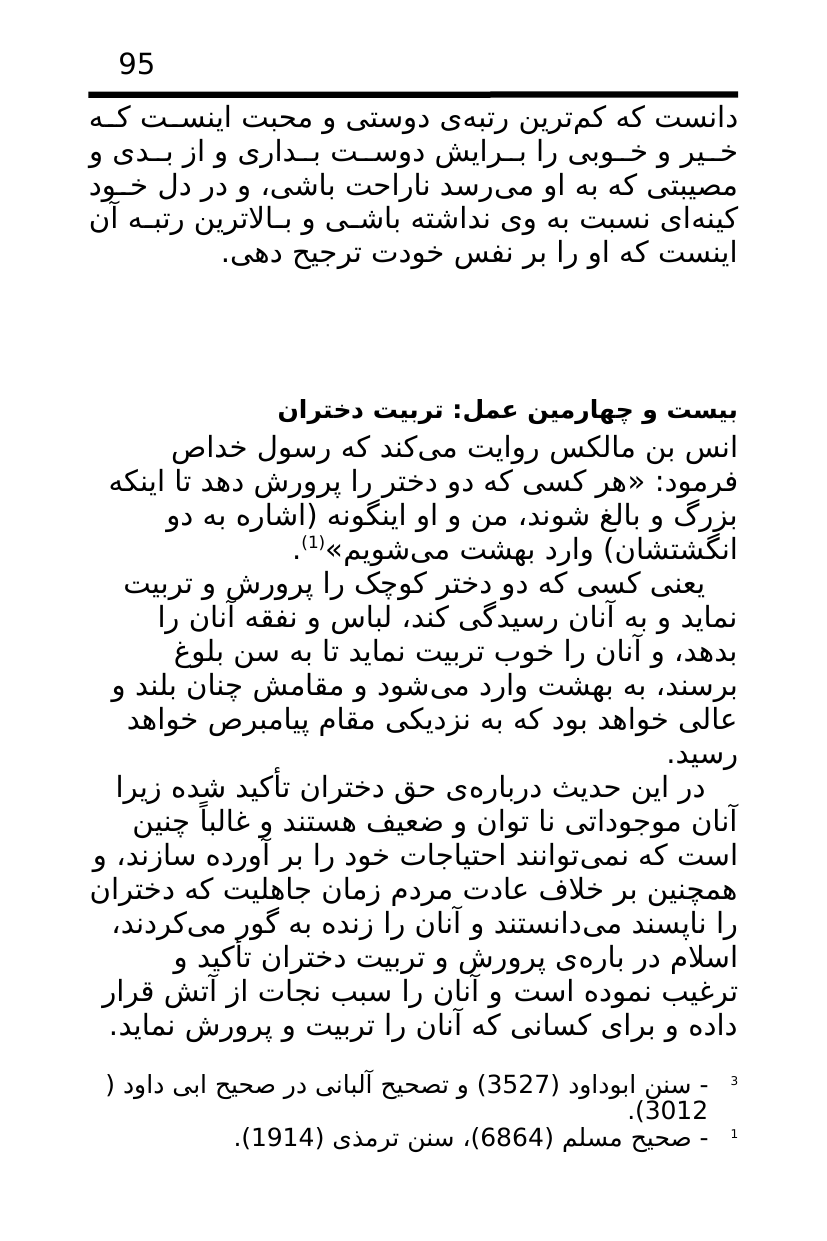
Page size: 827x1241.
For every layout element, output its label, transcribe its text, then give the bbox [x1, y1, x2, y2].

text در این حدیث درباره‌ی حق دختران تأکید شده زیرا آنان موجوداتی نا توان و ضعیف هستند و غالباً چنین است که نمی‌توانند احتیاجات خود را بر آورده سازند، و همچنین بر خلاف عادت مردم زمان جاهلیت که دختران را ناپسند می‌دانستند و آنان را زنده به گور می‌کردند، اسلام در باره‌ی پرورش و تربیت دختران تأکید و ترغیب نموده است و آنان را سبب نجات از آتش قرار داده و برای کسانی که آنان را تربیت و پرورش نماید. [89, 770, 738, 1042]
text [89, 100, 738, 270]
text انس بن مالکس روایت می‌کند که رسول خداص فرمود: «هر کسی که دو دختر را پرورش دهد تا اینکه بزرگ و بالغ شوند، من و او اینگونه (اشاره به دو انگشتشان) وارد بهشت می‌شویم»(). [89, 431, 738, 567]
text یعنی کسی که دو دختر کوچک را پرورش و تربیت نماید و به آنان رسیدگی کند، لباس و نفقه آنان را بدهد، و آنان را خوب تربیت نماید تا به سن بلوغ برسند، به بهشت وارد می‌شود و مقامش چنان بلند و عالی خواهد بود که به نزدیکی مقام پیامبرص خواهد رسید. [89, 567, 738, 770]
text بیست و چهارمین عمل: تربیت دختران [89, 395, 738, 424]
